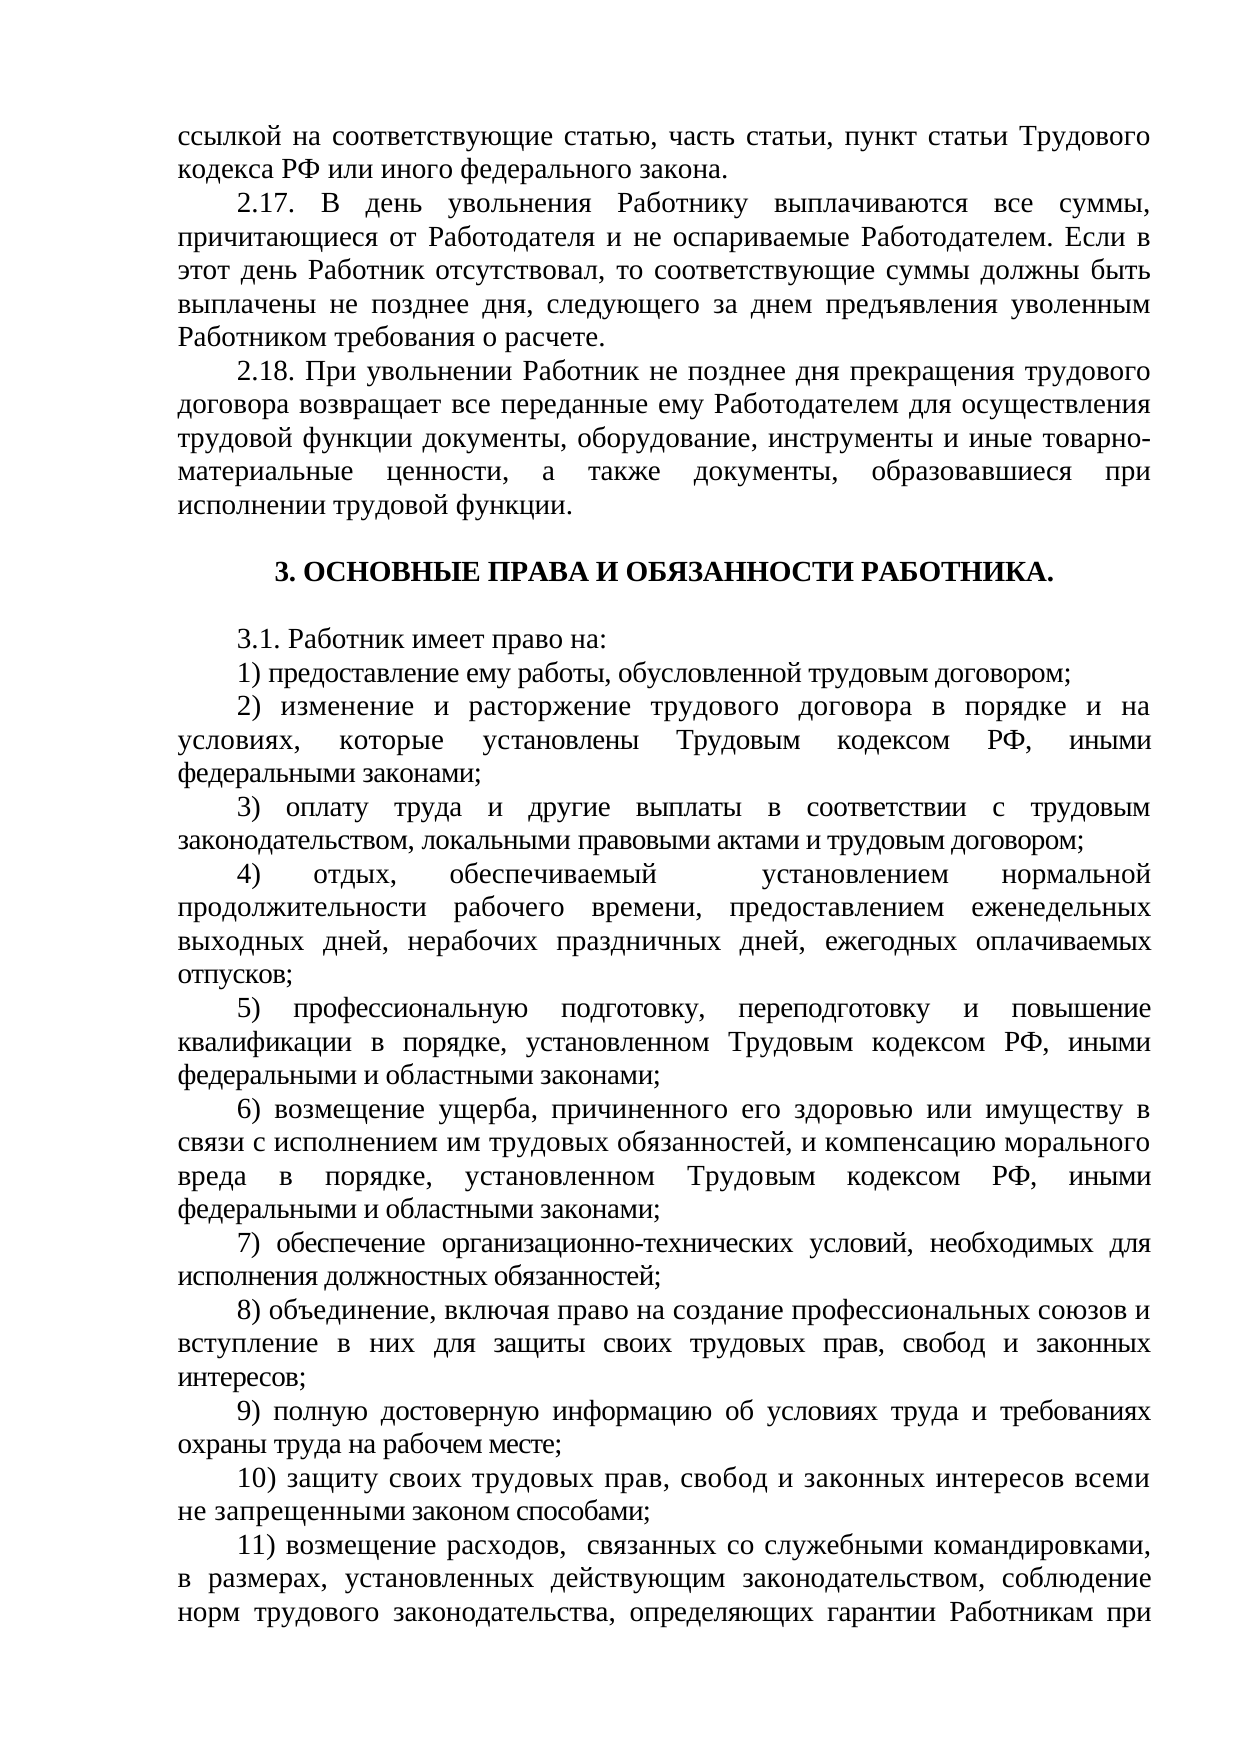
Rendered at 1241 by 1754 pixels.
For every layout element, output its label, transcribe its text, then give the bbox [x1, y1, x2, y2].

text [177, 118, 1152, 185]
text 5) профессиональную подготовку, переподготовку и повышение квалификации в порядке, установленном Трудовым кодексом РФ, иными федеральными и областными законами; [177, 990, 1152, 1091]
text 3.1. Работник имеет право на: [177, 621, 1152, 655]
text 8) объединение, включая право на создание профессиональных союзов и вступление в них для защиты своих трудовых прав, свобод и законных интересов; [177, 1292, 1152, 1393]
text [177, 1527, 1152, 1627]
text 2.18. При увольнении Работник не позднее дня прекращения трудового договора возвращает все переданные ему Работодателем для осуществления трудовой функции документы, оборудование, инструменты и иные товарно-материальные ценности, а также документы, образовавшиеся при исполнении трудовой функции. [177, 353, 1152, 521]
text 9) полную достоверную информацию об условиях труда и требованиях охраны труда на рабочем месте; [177, 1393, 1152, 1460]
text 4) отдых, обеспечиваемый установлением нормальной продолжительности рабочего времени, предоставлением еженедельных выходных дней, нерабочих праздничных дней, ежегодных оплачиваемых отпусков; [177, 856, 1152, 990]
text 7) обеспечение организационно-технических условий, необходимых для исполнения должностных обязанностей; [177, 1225, 1152, 1292]
text 3. ОСНОВНЫЕ ПРАВА И ОБЯЗАННОСТИ РАБОТНИКА. [177, 554, 1152, 588]
text 2.17. В день увольнения Работнику выплачиваются все суммы, причитающиеся от Работодателя и не оспариваемые Работодателем. Если в этот день Работник отсутствовал, то соответствующие суммы должны быть выплачены не позднее дня, следующего за днем предъявления уволенным Работником требования о расчете. [177, 185, 1152, 353]
text 3) оплату труда и другие выплаты в соответствии с трудовым законодательством, локальными правовыми актами и трудовым договором; [177, 789, 1152, 856]
text 10) защиту своих трудовых прав, свобод и законных интересов всеми не запрещенными законом способами; [177, 1460, 1152, 1527]
text 1) предоставление ему работы, обусловленной трудовым договором; [177, 655, 1152, 688]
text 2) изменение и расторжение трудового договора в порядке и на условиях, которые установлены Трудовым кодексом РФ, иными федеральными законами; [177, 688, 1152, 789]
text 6) возмещение ущерба, причиненного его здоровью или имуществу в связи с исполнением им трудовых обязанностей, и компенсацию морального вреда в порядке, установленном Трудовым кодексом РФ, иными федеральными и областными законами; [177, 1091, 1152, 1225]
